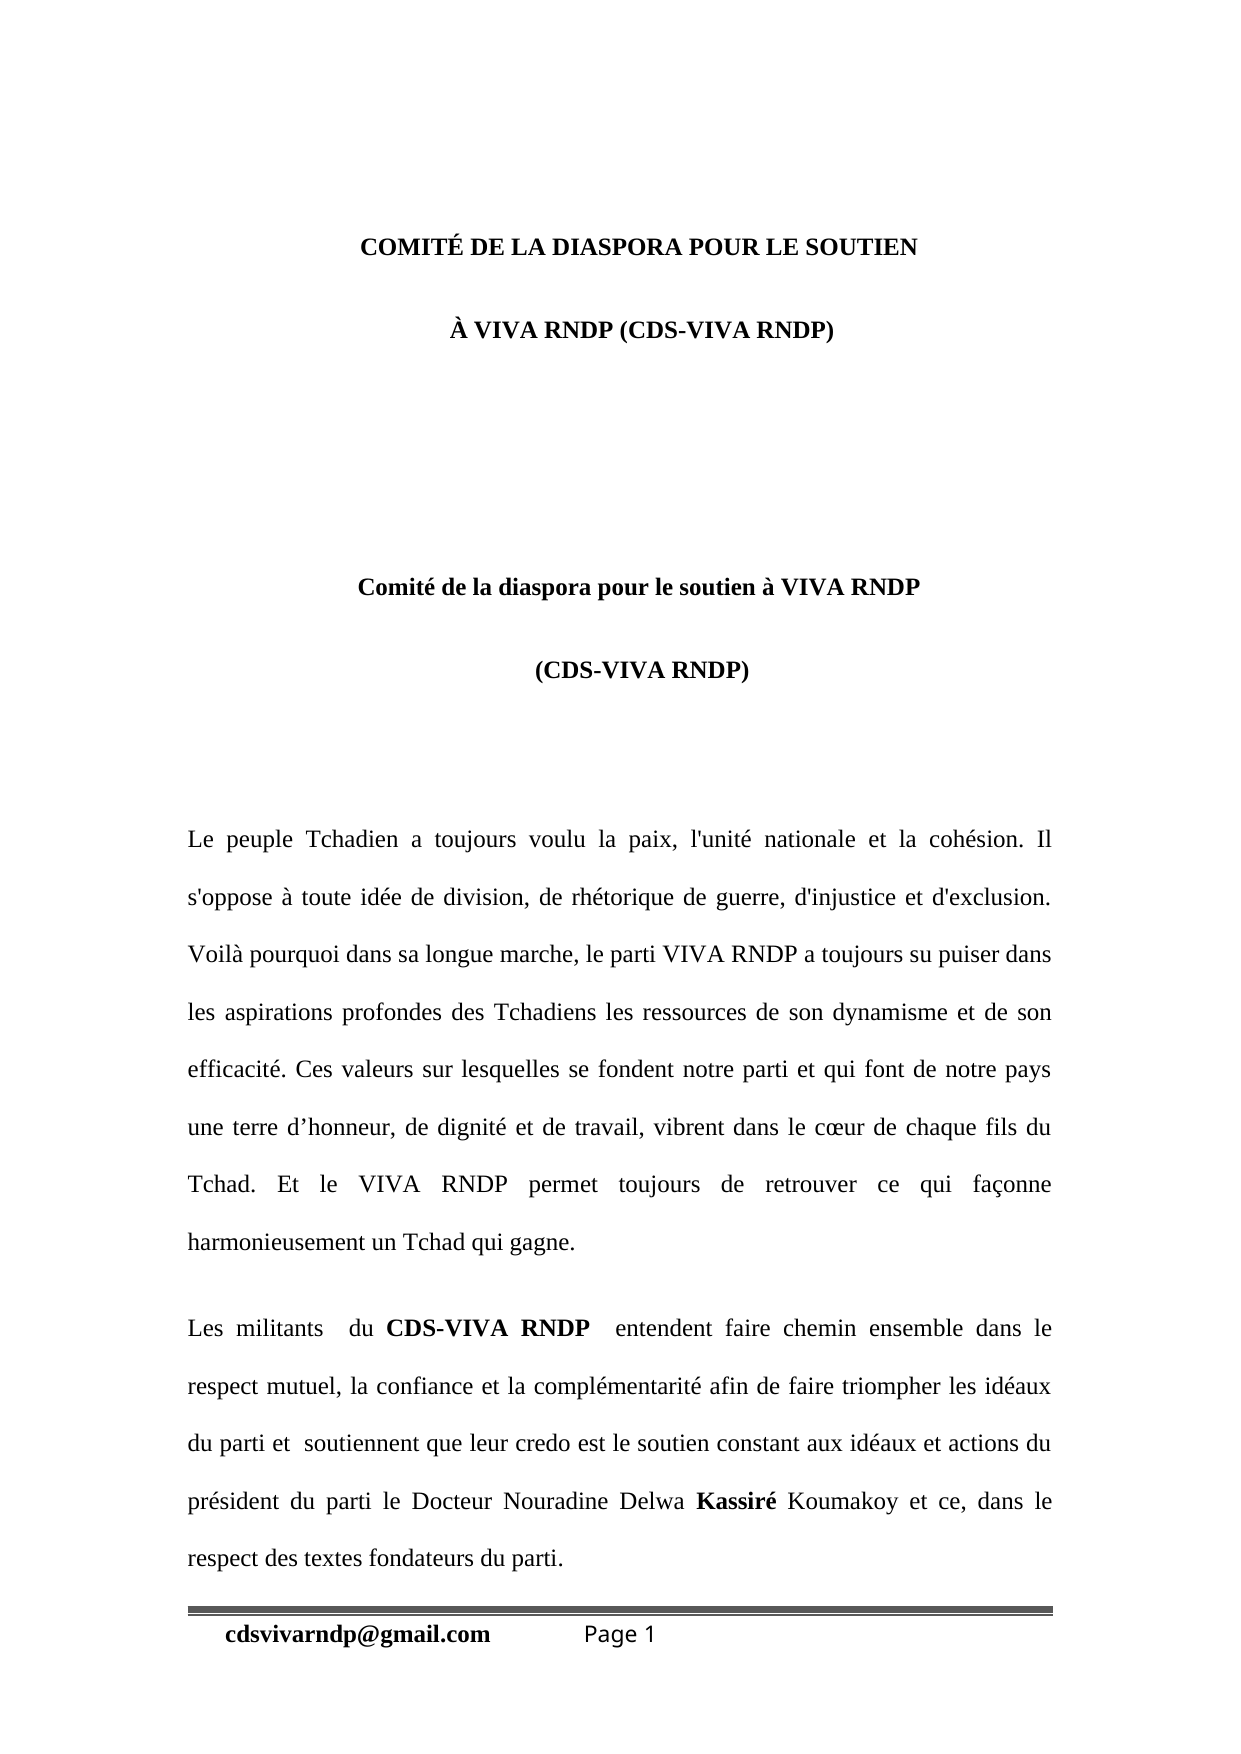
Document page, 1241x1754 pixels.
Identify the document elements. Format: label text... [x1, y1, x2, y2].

text Le peuple Tchadien a toujours voulu la paix, l'unité nationale et la cohésion. Il s'oppose à toute idée de division, de rhétorique de guerre, d'injustice et d'exclusion. Voilà pourquoi dans sa longue marche, le parti VIVA RNDP a toujours su puiser dans les aspirations profondes des Tchadiens les ressources de son dynamisme et de son efficacité. Ces valeurs sur lesquelles se fondent notre parti et qui font de notre pays une terre d’honneur, de dignité et de travail, vibrent dans le cœur de chaque fils du Tchad. Et le VIVA RNDP permet toujours de retrouver ce qui façonne harmonieusement un Tchad qui gagne. [187, 824, 1053, 1255]
text (CDS-VIVA RNDP) [187, 655, 1053, 684]
text À VIVA RNDP (CDS-VIVA RNDP) [187, 315, 1053, 344]
text COMITÉ DE LA DIASPORA POUR LE SOUTIEN [187, 232, 1053, 261]
text Comité de la diaspora pour le soutien à VIVA RNDP [187, 572, 1053, 601]
text Les militants du CDS-VIVA RNDP entendent faire chemin ensemble dans le respect mutuel, la confiance et la complémentarité afin de faire triompher les idéaux du parti et soutiennent que leur credo est le soutien constant aux idéaux et actions du président du parti le Docteur Nouradine Delwa Kassiré Koumakoy et ce, dans le respect des textes fondateurs du parti. [187, 1313, 1053, 1572]
